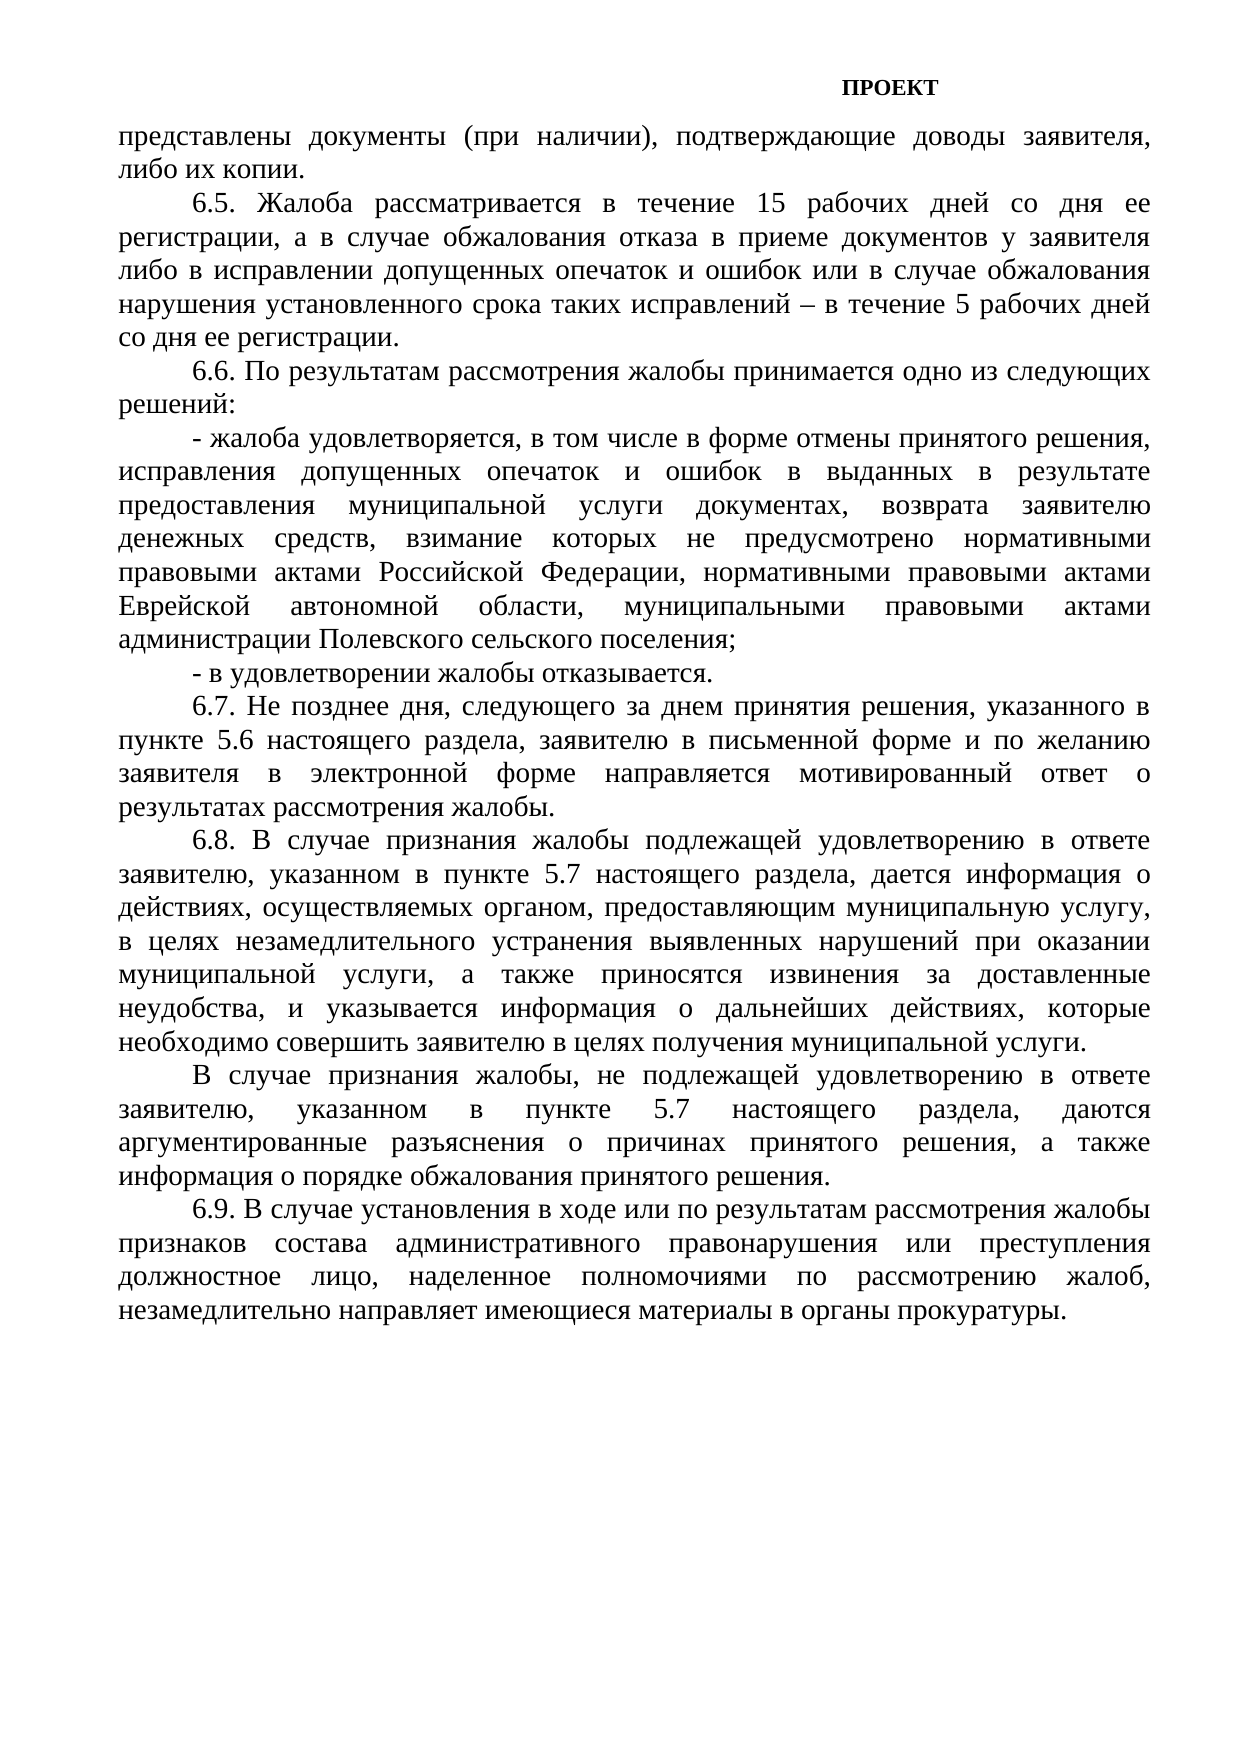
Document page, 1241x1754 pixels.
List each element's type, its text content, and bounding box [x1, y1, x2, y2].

text 6.7. Не позднее дня, следующего за днем принятия решения, указанного в пункте 5.6 настоящего раздела, заявителю в письменной форме и по желанию заявителя в электронной форме направляется мотивированный ответ о результатах рассмотрения жалобы. [118, 688, 1152, 822]
text - жалоба удовлетворяется, в том числе в форме отмены принятого решения, исправления допущенных опечаток и ошибок в выданных в результате предоставления муниципальной услуги документах, возврата заявителю денежных средств, взимание которых не предусмотрено нормативными правовыми актами Российской Федерации, нормативными правовыми актами Еврейской автономной области, муниципальными правовыми актами администрации Полевского сельского поселения; [118, 420, 1152, 655]
text 6.5. Жалоба рассматривается в течение 15 рабочих дней со дня ее регистрации, а в случае обжалования отказа в приеме документов у заявителя либо в исправлении допущенных опечаток и ошибок или в случае обжалования нарушения установленного срока таких исправлений – в течение 5 рабочих дней со дня ее регистрации. [118, 185, 1152, 353]
text - в удовлетворении жалобы отказывается. [118, 655, 1152, 688]
text 6.9. В случае установления в ходе или по результатам рассмотрения жалобы признаков состава административного правонарушения или преступления должностное лицо, наделенное полномочиями по рассмотрению жалоб, незамедлительно направляет имеющиеся материалы в органы прокуратуры. [118, 1191, 1152, 1326]
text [118, 118, 1152, 185]
text 6.6. По результатам рассмотрения жалобы принимается одно из следующих решений: [118, 353, 1152, 420]
text 6.8. В случае признания жалобы подлежащей удовлетворению в ответе заявителю, указанном в пункте 5.7 настоящего раздела, дается информация о действиях, осуществляемых органом, предоставляющим муниципальную услугу, в целях незамедлительного устранения выявленных нарушений при оказании муниципальной услуги, а также приносятся извинения за доставленные неудобства, и указывается информация о дальнейших действиях, которые необходимо совершить заявителю в целях получения муниципальной услуги. [118, 822, 1152, 1057]
text В случае признания жалобы, не подлежащей удовлетворению в ответе заявителю, указанном в пункте 5.7 настоящего раздела, даются аргументированные разъяснения о причинах принятого решения, а также информация о порядке обжалования принятого решения. [118, 1057, 1152, 1191]
